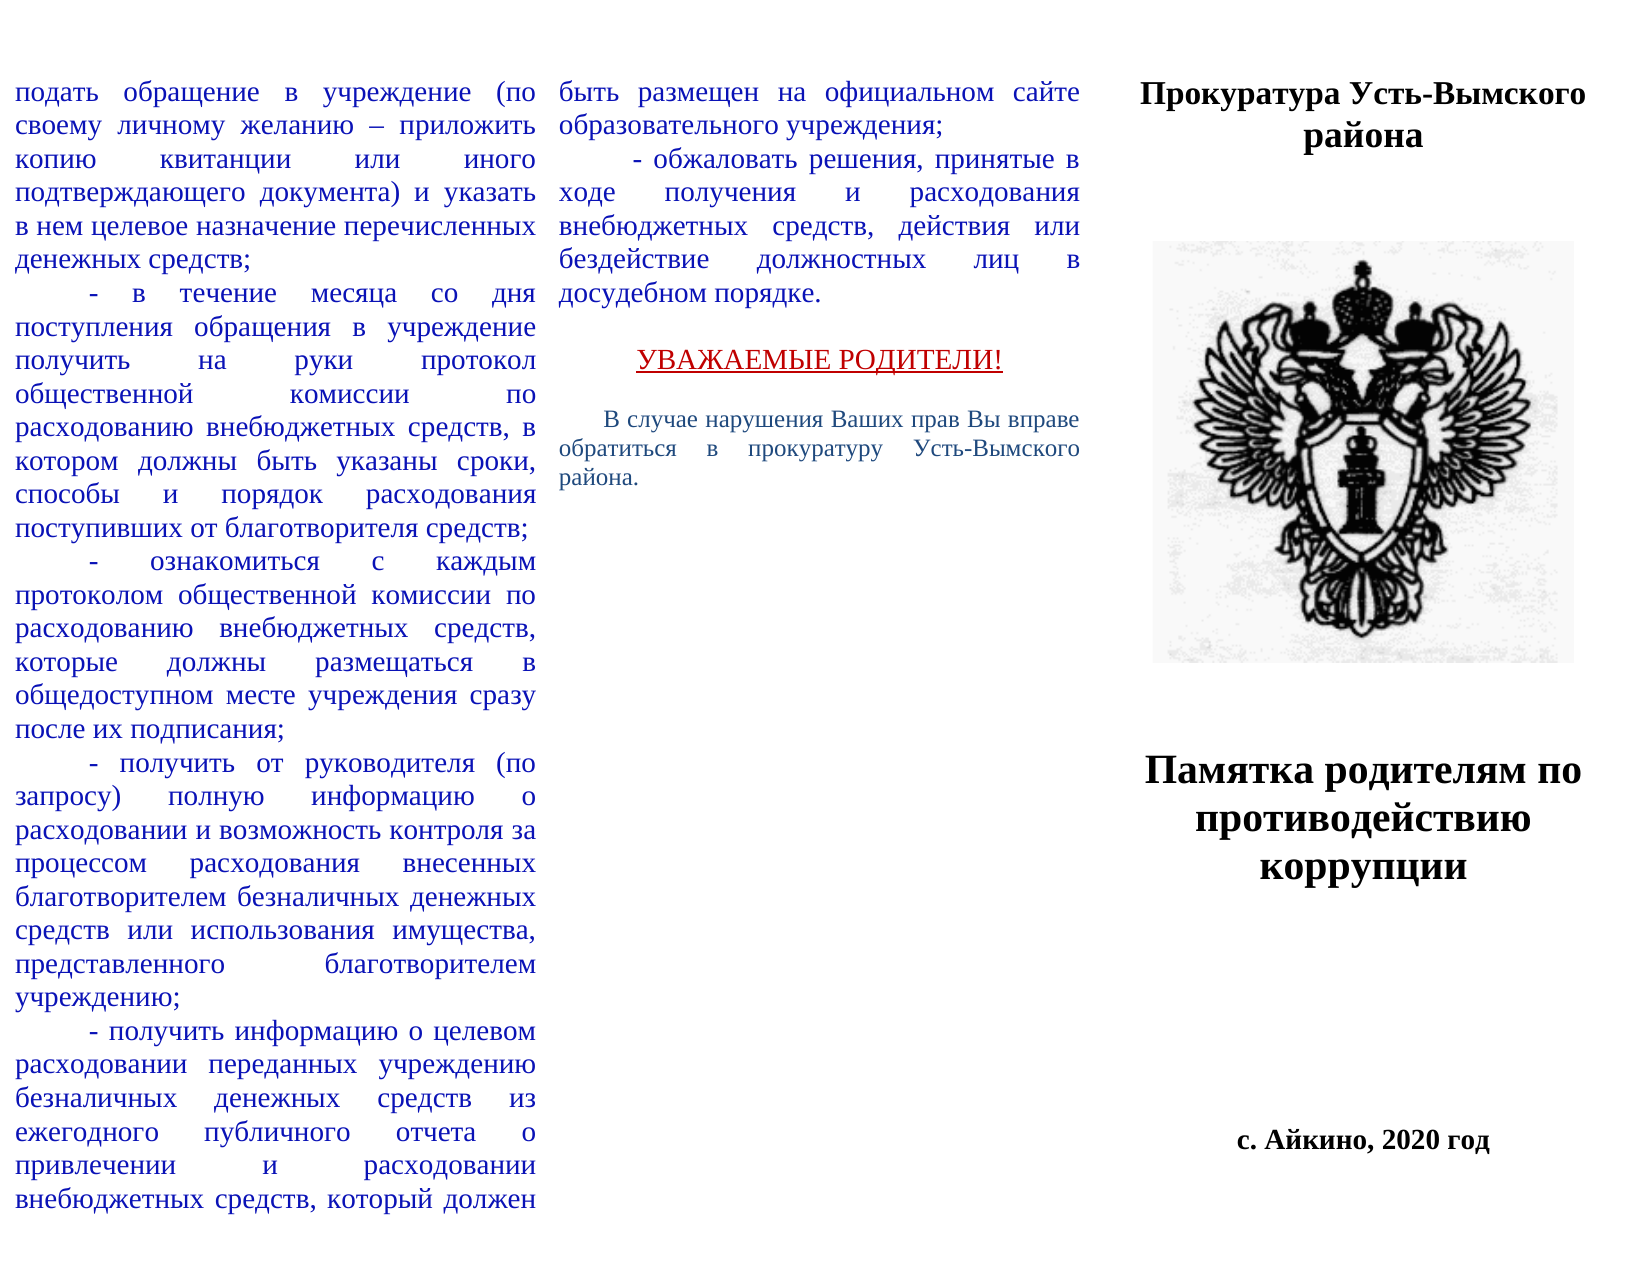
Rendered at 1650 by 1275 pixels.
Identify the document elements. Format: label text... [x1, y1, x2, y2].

text Прокуратура Усть-Вымского [1102, 74, 1624, 112]
text - получить информацию о целевом расходовании переданных учреждению безналичных денежных средств из ежегодного публичного отчета о привлечении и расходовании внебюджетных средств, который должен быть размещен на официальном сайте образовательного учреждения; [15, 1013, 536, 1214]
text В случае нарушения Ваших прав Вы вправе обратиться в прокуратуру Усть-Вымского района. [559, 404, 1080, 491]
text - получить информацию о целевом расходовании переданных учреждению безналичных денежных средств из ежегодного публичного отчета о привлечении и расходовании внебюджетных средств, который должен быть размещен на официальном сайте образовательного учреждения; [559, 74, 1080, 141]
text - ознакомиться с каждым протоколом общественной комиссии по расходованию внебюджетных средств, которые должны размещаться в общедоступном месте учреждения сразу после их подписания; [15, 543, 536, 745]
text подать обращение в учреждение (по своему личному желанию – приложить копию квитанции или иного подтверждающего документа) и указать в нем целевое назначение перечисленных денежных средств; [15, 74, 536, 275]
text - получить от руководителя (по запросу) полную информацию о расходовании и возможность контроля за процессом расходования внесенных благотворителем безналичных денежных средств или использования имущества, представленного благотворителем учреждению; [15, 745, 536, 1013]
picture [1152, 241, 1574, 663]
text района [1102, 112, 1624, 155]
text - в течение месяца со дня поступления обращения в учреждение получить на руки протокол общественной комиссии по расходованию внебюджетных средств, в котором должны быть указаны сроки, способы и порядок расходования поступивших от благотворителя средств; [15, 275, 536, 543]
text Памятка родителям по противодействию коррупции [1102, 744, 1624, 888]
text с. Айкино, 2020 год [1102, 1122, 1624, 1156]
text УВАЖАЕМЫЕ РОДИТЕЛИ! [559, 342, 1080, 376]
text - обжаловать решения, принятые в ходе получения и расходования внебюджетных средств, действия или бездействие должностных лиц в досудебном порядке. [559, 141, 1080, 309]
